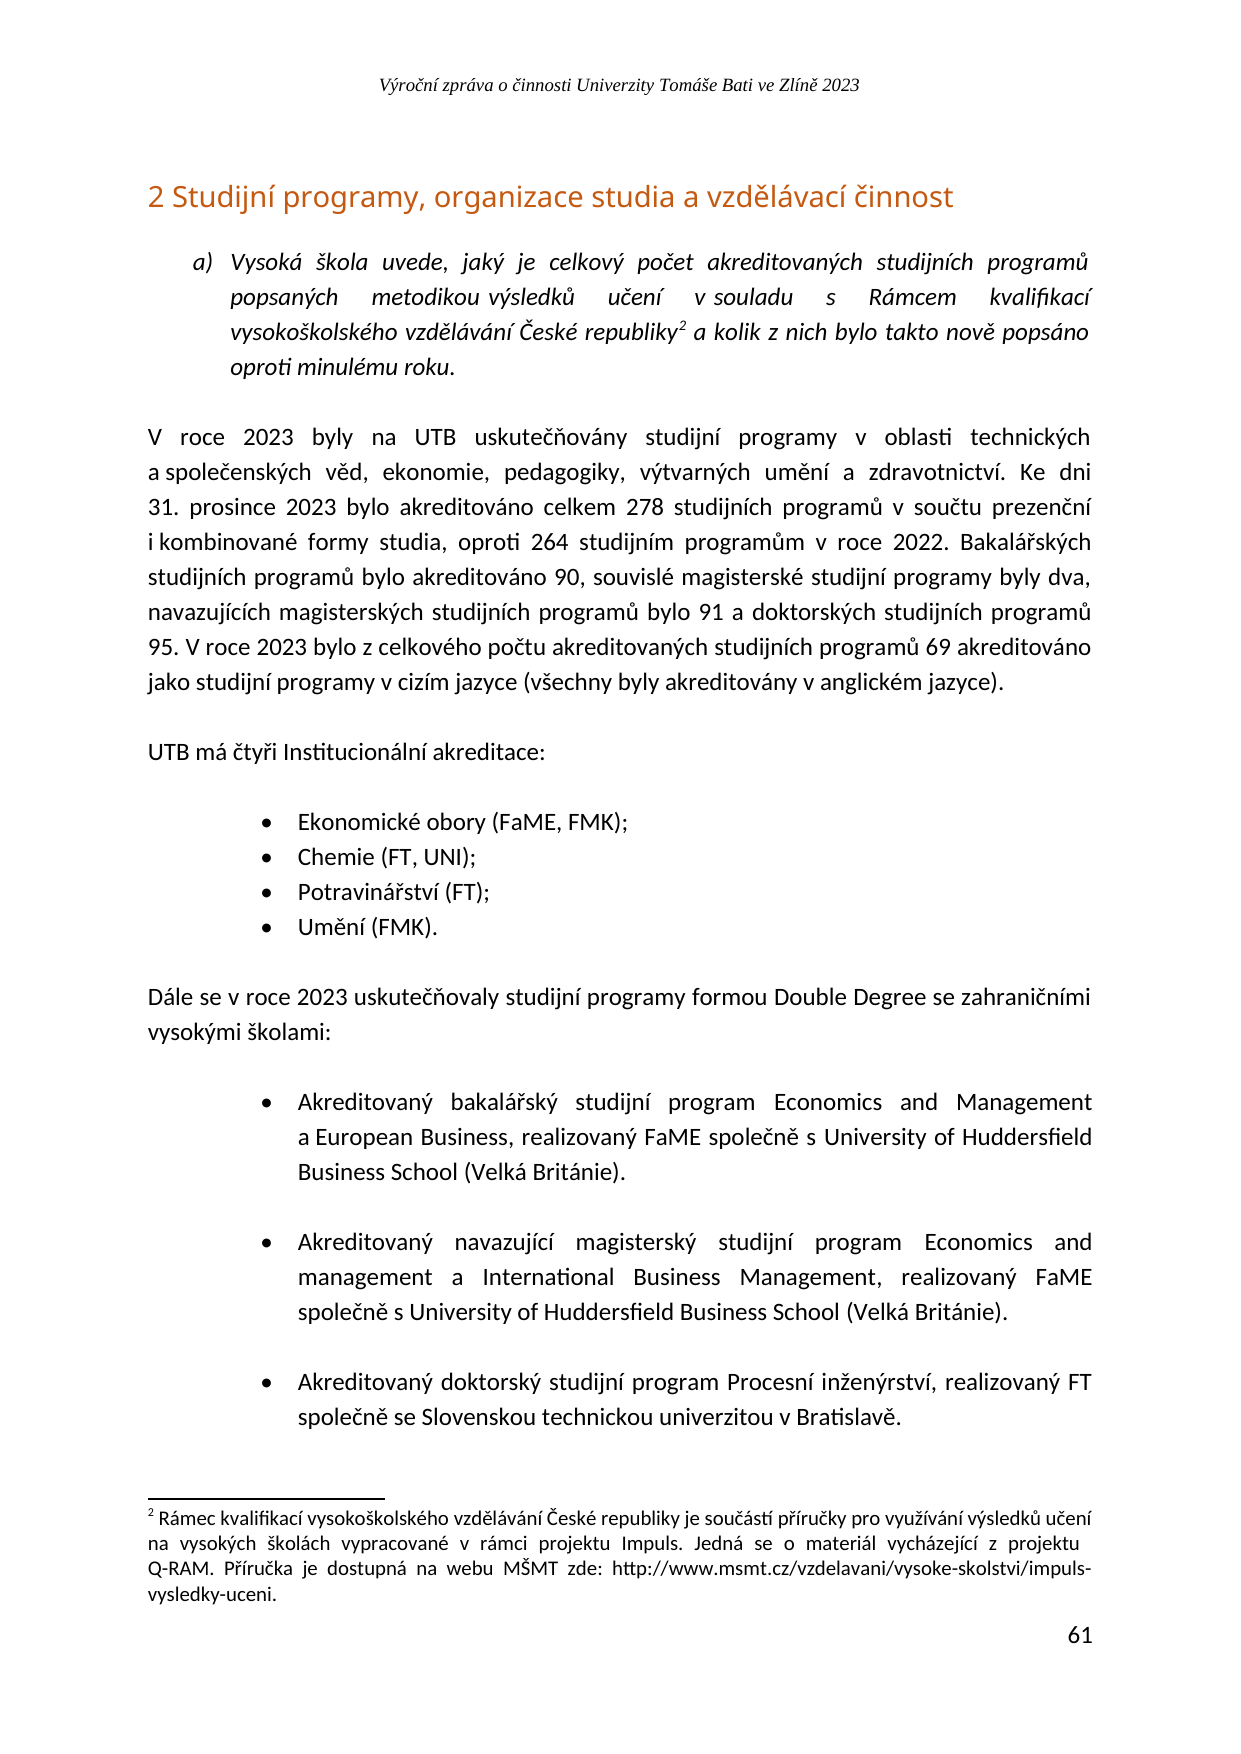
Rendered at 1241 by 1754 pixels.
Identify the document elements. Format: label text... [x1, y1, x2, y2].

text UTB má čtyři Institucionální akreditace: [148, 736, 1093, 766]
subtitle 2 Studijní programy, organizace studia a vzdělávací činnost [148, 177, 1093, 216]
list Ekonomické obory (FaME, FMK); [260, 806, 1093, 836]
text V roce 2023 byly na UTB uskutečňovány studijní programy v oblasti technických a společenských věd, ekonomie, pedagogiky, výtvarných umění a zdravotnictví. Ke dni 31. prosince 2023 bylo akreditováno celkem 278 studijních programů v součtu prezenční i kombinované formy studia, oproti 264 studijním programům v roce 2022. Bakalářských studijních programů bylo akreditováno 90, souvislé magisterské studijní programy byly dva, navazujících magisterských studijních programů bylo 91 a doktorských studijních programů 95. V roce 2023 bylo z celkového počtu akreditovaných studijních programů 69 akreditováno jako studijní programy v cizím jazyce (všechny byly akreditovány v anglickém jazyce). [148, 421, 1093, 696]
list Chemie (FT, UNI); [260, 841, 1093, 871]
list Umění (FMK). [260, 911, 1093, 941]
list Vysoká škola uvede, jaký je celkový počet akreditovaných studijních programů popsaných metodikou výsledků učení v souladu s Rámcem kvalifikací vysokoškolského vzdělávání České republiky a kolik z nich bylo takto nově popsáno oproti minulému roku. [193, 246, 1093, 381]
list Potravinářství (FT); [260, 876, 1093, 906]
list Akreditovaný doktorský studijní program Procesní inženýrství, realizovaný FT společně se Slovenskou technickou univerzitou v Bratislavě. [260, 1366, 1093, 1431]
list Akreditovaný bakalářský studijní program Economics and Management a European Business, realizovaný FaME společně s University of Huddersfield Business School (Velká Británie). [260, 1086, 1093, 1186]
text Dále se v roce 2023 uskutečňovaly studijní programy formou Double Degree se zahraničními vysokými školami: [148, 981, 1093, 1046]
list Akreditovaný navazující magisterský studijní program Economics and management a International Business Management, realizovaný FaME společně s University of Huddersfield Business School (Velká Británie). [260, 1226, 1093, 1326]
